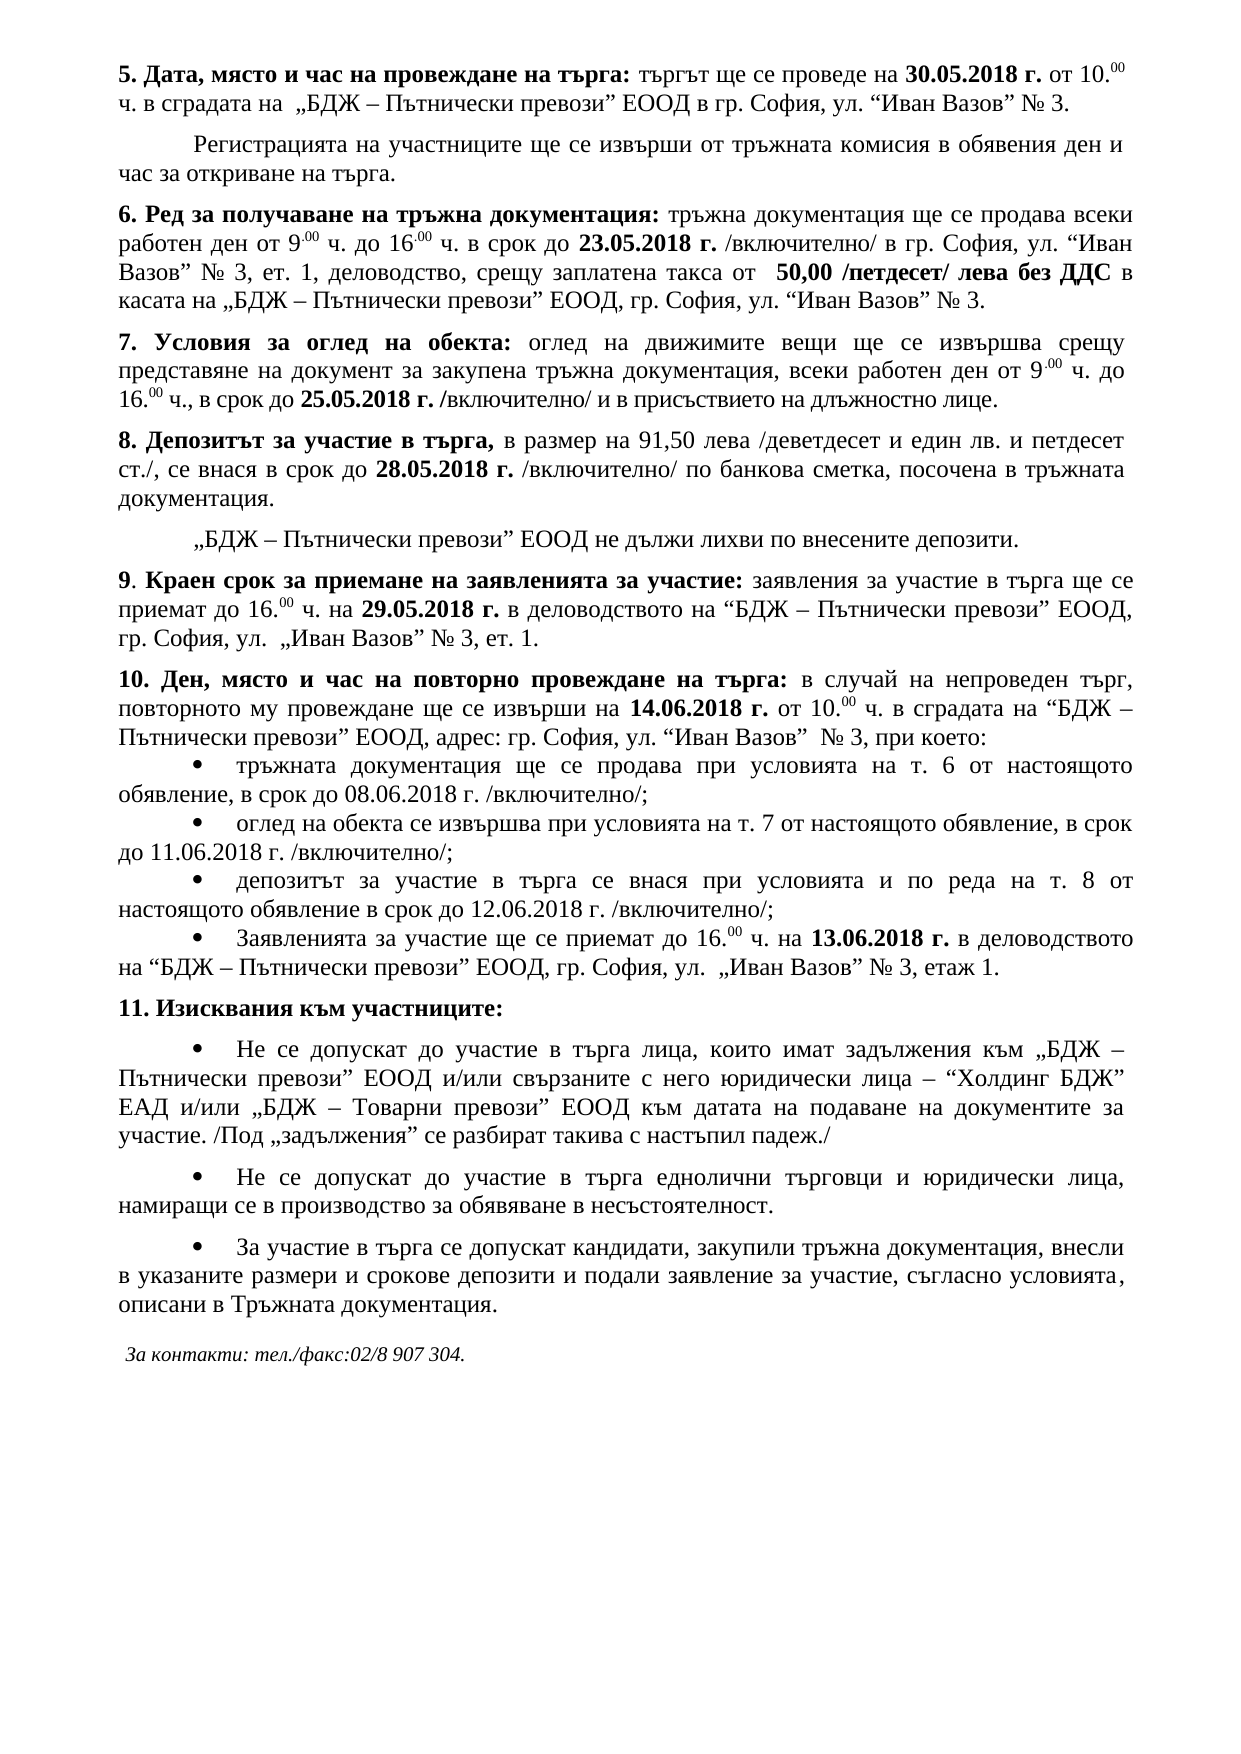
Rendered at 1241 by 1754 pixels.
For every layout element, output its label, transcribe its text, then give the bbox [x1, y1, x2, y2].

text 6. Ред за получаване на тръжна документация: тръжна документация ще се продава всеки работен ден от 9.00 ч. до 16.00 ч. в срок до 23.05.2018 г. /включително/ в гр. София, ул. “Иван Вазов” № 3, ет. 1, деловодство, срещу заплатена такса от 50,00 /петдесет/ лева без ДДС в касата на „БДЖ – Пътнически превози” ЕООД, гр. София, ул. “Иван Вазов” № 3. [118, 199, 1133, 314]
list Не се допускат до участие в търга лица, които имат задължения към „БДЖ – Пътнически превози” ЕООД и/или свързаните с него юридически лица – “Холдинг БДЖ” ЕАД и/или „БДЖ – Товарни превози” ЕООД към датата на подаване на документите за участие. /Под „задължения” се разбират такива с настъпил падеж./ [118, 1034, 1125, 1149]
text За контакти: тел./факс:02/8 907 304. [118, 1342, 1125, 1366]
list За участие в търга се допускат кандидати, закупили тръжна документация, внесли в указаните размери и срокове депозити и подали заявление за участие, съгласно условията, описани в Тръжната документация. [118, 1232, 1125, 1318]
text „БДЖ – Пътнически превози” ЕООД не дължи лихви по внесените депозити. [118, 524, 1125, 553]
text 5. Дата, място и час на провеждане на търга: търгът ще се проведе на 30.05.2018 г. от 10.00 ч. в сградата на „БДЖ – Пътнически превози” ЕООД в гр. София, ул. “Иван Вазов” № 3. [118, 59, 1125, 117]
list Не се допускат до участие в търга еднолични търговци и юридически лица, намиращи се в производство за обявяване в несъстоятелност. [118, 1162, 1125, 1219]
text 11. Изисквания към участниците: [118, 993, 1133, 1022]
list оглед на обекта се извършва при условията на т. 7 от настоящото обявление, в срок до 11.06.2018 г. /включително/; [118, 808, 1134, 865]
list депозитът за участие в търга се внася при условията и по реда на т. 8 от настоящото обявление в срок до 12.06.2018 г. /включително/; [118, 865, 1134, 923]
list Заявленията за участие ще се приемат до 16.00 ч. на 13.06.2018 г. в деловодството на “БДЖ – Пътнически превози” ЕООД, гр. София, ул. „Иван Вазов” № 3, етаж 1. [118, 923, 1134, 980]
text 9. Краен срок за приемане на заявленията за участие: заявления за участие в търга ще се приемат до 16.00 ч. на 29.05.2018 г. в деловодството на “БДЖ – Пътнически превози” ЕООД, гр. София, ул. „Иван Вазов” № 3, ет. 1. [118, 565, 1133, 652]
text 10. Ден, място и час на повторно провеждане на търга: в случай на непроведен търг, повторното му провеждане ще се извърши на 14.06.2018 г. от 10.00 ч. в сградата на “БДЖ – Пътнически превози” ЕООД, адрес: гр. София, ул. “Иван Вазов” № 3, при което: [118, 664, 1133, 750]
text 8. Депозитът за участие в търга, в размер на 91,50 лева /деветдесет и един лв. и петдесет ст./, се внася в срок до 28.05.2018 г. /включително/ по банкова сметка, посочена в тръжната документация. [118, 425, 1125, 512]
text Регистрацията на участниците ще се извърши от тръжната комисия в обявения ден и час за откриване на търга. [118, 129, 1125, 187]
list тръжната документация ще се продава при условията на т. 6 от настоящото обявление, в срок до 08.06.2018 г. /включително/; [118, 750, 1134, 808]
text 7. Условия за оглед на обекта: оглед на движимите вещи ще се извършва срещу представяне на документ за закупена тръжна документация, всеки работен ден от 9.00 ч. до 16.00 ч., в срок до 25.05.2018 г. /включително/ и в присъствието на длъжностно лице. [118, 327, 1125, 413]
